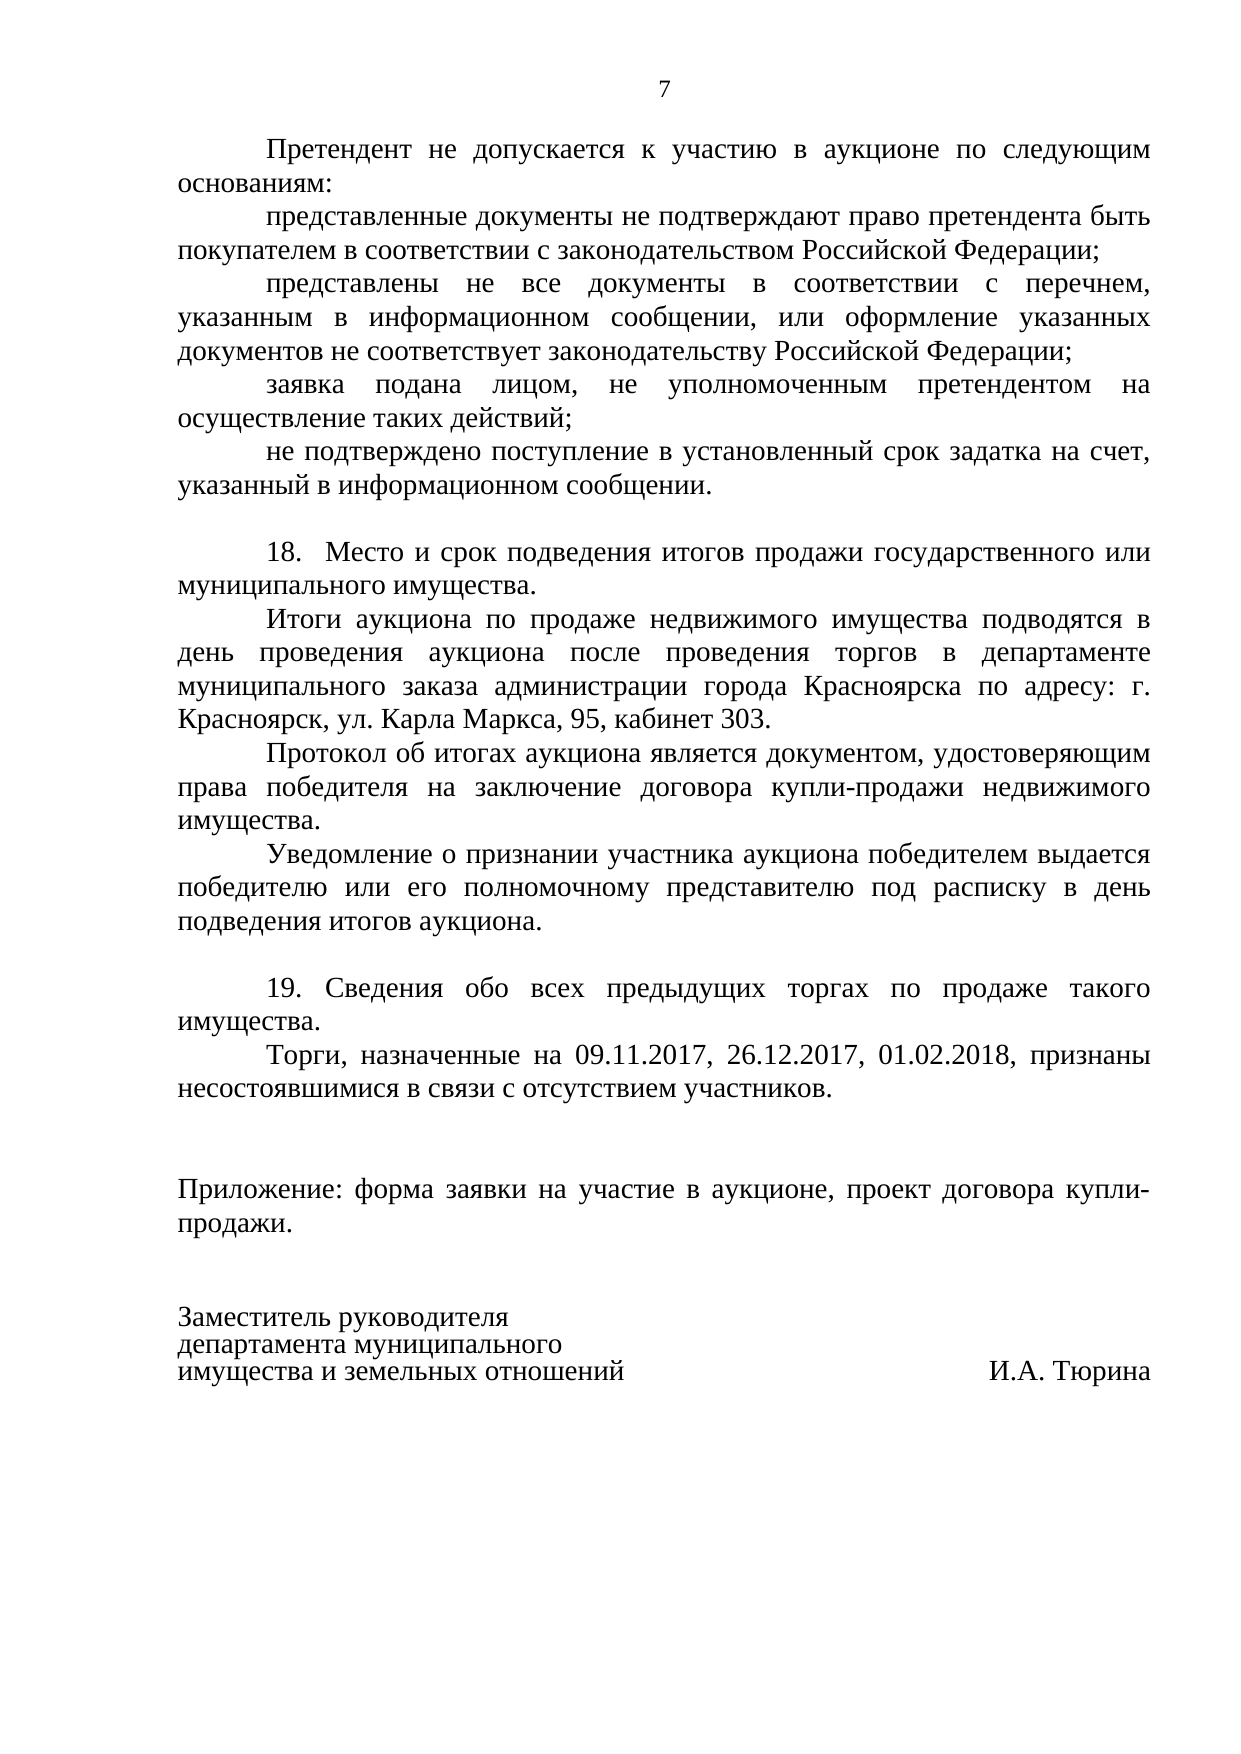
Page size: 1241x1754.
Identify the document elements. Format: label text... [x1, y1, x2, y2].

list Сведения обо всех предыдущих торгах по продаже такого имущества. [177, 970, 1152, 1037]
text Итоги аукциона по продаже недвижимого имущества подводятся в день проведения аукциона после проведения торгов в департаменте муниципального заказа администрации города Красноярска по адресу: г. Красноярск, ул. Карла Маркса, 95, кабинет 303. [177, 601, 1152, 735]
text представлены не все документы в соответствии с перечнем, указанным в информационном сообщении, или оформление указанных документов не соответствует законодательству Российской Федерации; [177, 266, 1152, 366]
text Торги, назначенные на 09.11.2017, 26.12.2017, 01.02.2018, признаны несостоявшимися в связи с отсутствием участников. [177, 1037, 1152, 1104]
text Приложение: форма заявки на участие в аукционе, проект договора купли-продажи. [177, 1171, 1152, 1238]
text Уведомление о признании участника аукциона победителем выдается победителю или его полномочному представителю под расписку в день подведения итогов аукциона. [177, 836, 1152, 936]
text Протокол об итогах аукциона является документом, удостоверяющим права победителя на заключение договора купли-продажи недвижимого имущества. [177, 735, 1152, 836]
list Место и срок подведения итогов продажи государственного или муниципального имущества. [177, 534, 1152, 601]
text департамента муниципального [177, 1332, 1152, 1359]
text представленные документы не подтверждают право претендента быть покупателем в соответствии с законодательством Российской Федерации; [177, 198, 1152, 266]
text имущества и земельных отношений И.А. Тюрина [177, 1359, 1152, 1386]
text Претендент не допускается к участию в аукционе по следующим основаниям: [177, 131, 1152, 198]
text заявка подана лицом, не уполномоченным претендентом на осуществление таких действий; [177, 366, 1152, 433]
text не подтверждено поступление в установленный срок задатка на счет, указанный в информационном сообщении. [177, 433, 1152, 500]
text Заместитель руководителя [177, 1305, 1152, 1332]
